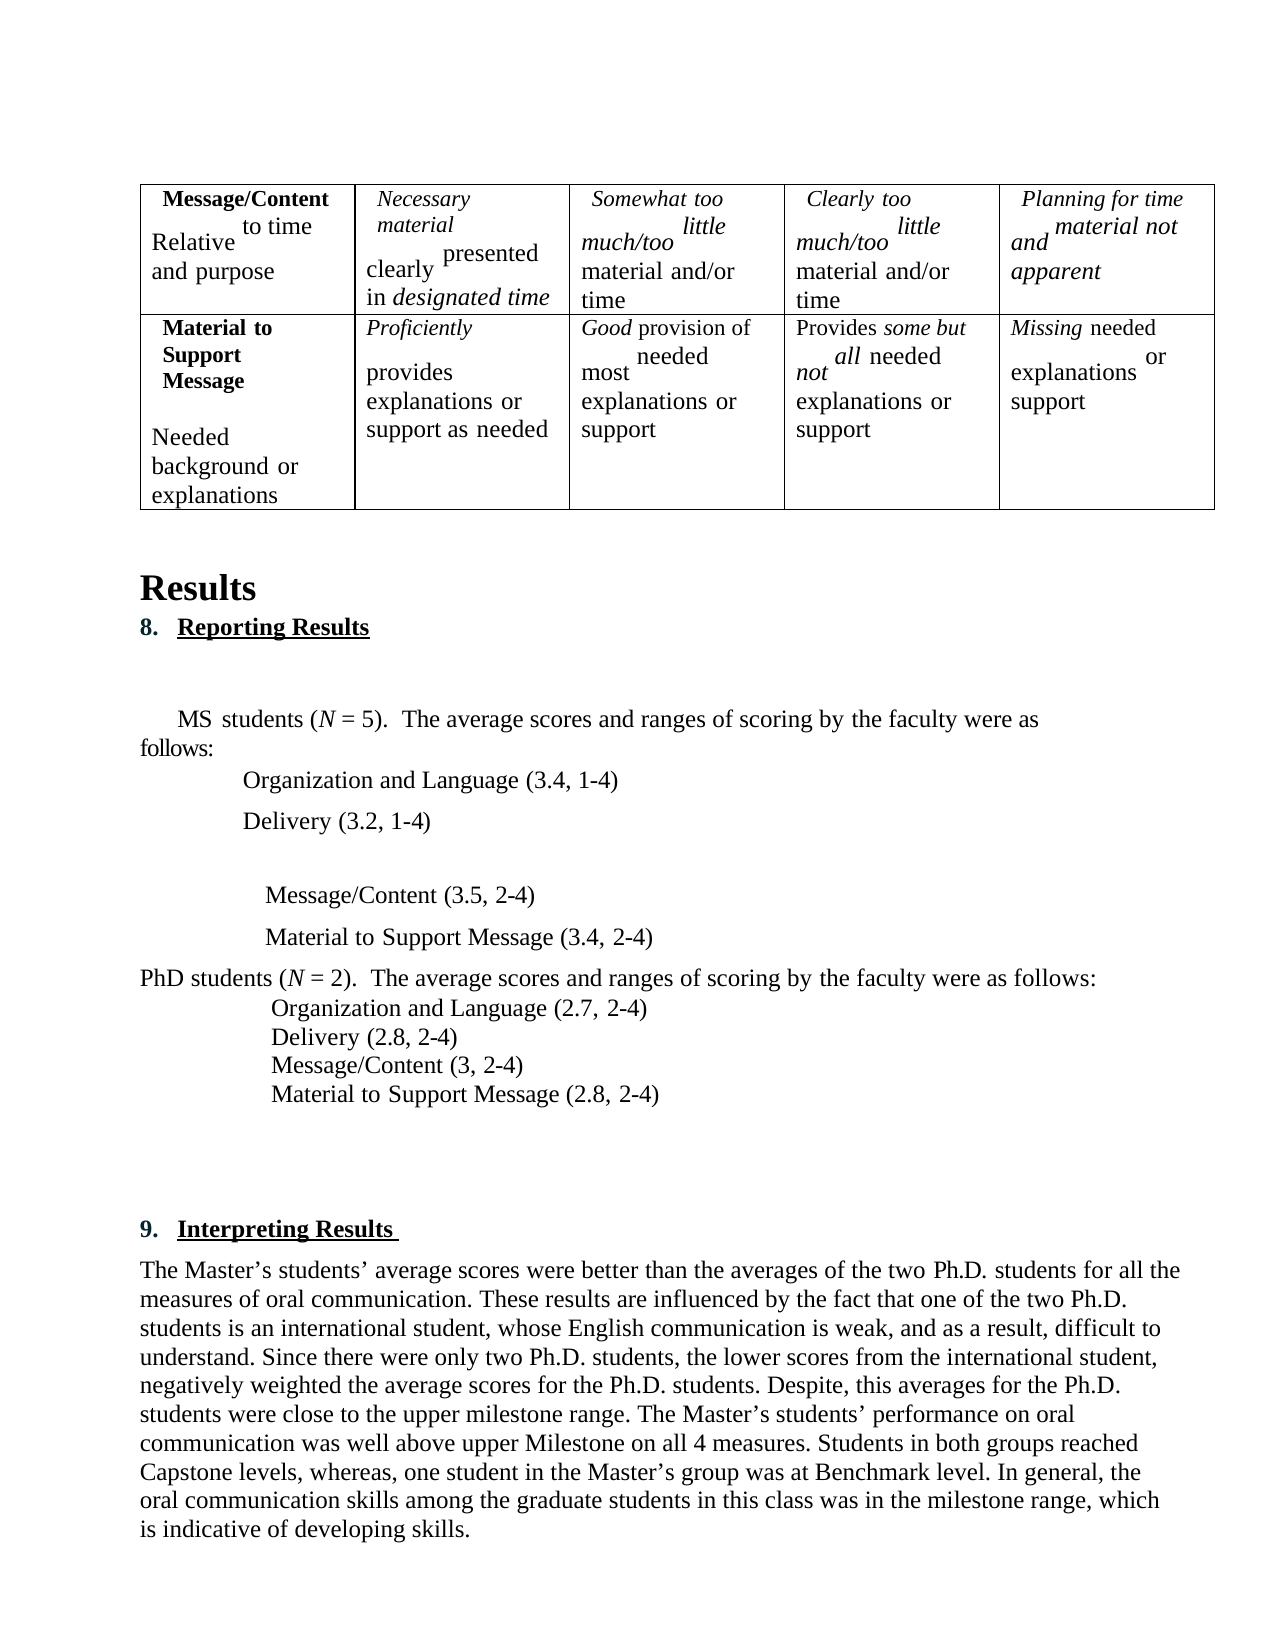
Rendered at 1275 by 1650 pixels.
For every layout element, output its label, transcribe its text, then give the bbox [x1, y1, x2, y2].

table_cell Somewhat too much/too little material and/or time [570, 185, 784, 313]
table_cell Necessary material clearly presented in designated time [356, 185, 569, 313]
text MS students (N = 5). The average scores and ranges of scoring by the faculty were as follows: [139, 704, 1104, 762]
text PhD students (N = 2). The average scores and ranges of scoring by the faculty were as follows: [139, 963, 1104, 992]
text Delivery (3.2, 1-4) [243, 806, 1112, 835]
table_cell Missing needed explanations or support [1000, 315, 1214, 509]
text Message/Content (3, 2-4) [225, 1050, 1164, 1079]
list The Master’s students’ average scores were better than the averages of the two Ph.D. students for all the measures of oral communication. These results are influenced by the fact that one of the two Ph.D. students is an international student, whose English communication is weak, and as a result, difficult to understand. Since there were only two Ph.D. students, the lower scores from the international student, negatively weighted the average scores for the Ph.D. students. Despite, this averages for the Ph.D. students were close to the upper milestone range. The Master’s students’ performance on oral communication was well above upper Milestone on all 4 measures. Students in both groups reached Capstone levels, whereas, one student in the Master’s group was at Benchmark level. In general, the oral communication skills among the graduate students in this class was in the milestone range, which is indicative of developing skills. [139, 1255, 1181, 1543]
text Material to Support Message (2.8, 2-4) [225, 1079, 1164, 1108]
table_cell Material to Support Message Needed background or explanations [141, 315, 354, 509]
text Message/Content (3.5, 2-4) [225, 880, 1181, 909]
table_cell Planning for time and material not apparent [1000, 185, 1214, 313]
table_cell Clearly too much/too little material and/or time [785, 185, 999, 313]
table_cell Good provision of most needed explanations or support [570, 315, 784, 509]
text Organization and Language (2.7, 2-4) [225, 993, 1164, 1022]
subtitle Results [139, 565, 1181, 608]
text Delivery (2.8, 2-4) [225, 1022, 1164, 1050]
subtitle Interpreting Results [139, 1214, 1181, 1243]
table_cell Provides some but not all needed explanations or support [785, 315, 999, 509]
table_cell Proficiently provides explanations or support as needed [356, 315, 569, 509]
subtitle Reporting Results [139, 612, 1181, 641]
table_cell Message/Content Relative to time and purpose [141, 185, 354, 313]
text Organization and Language (3.4, 1-4) [243, 765, 1112, 793]
text Material to Support Message (3.4, 2-4) [225, 922, 1181, 950]
